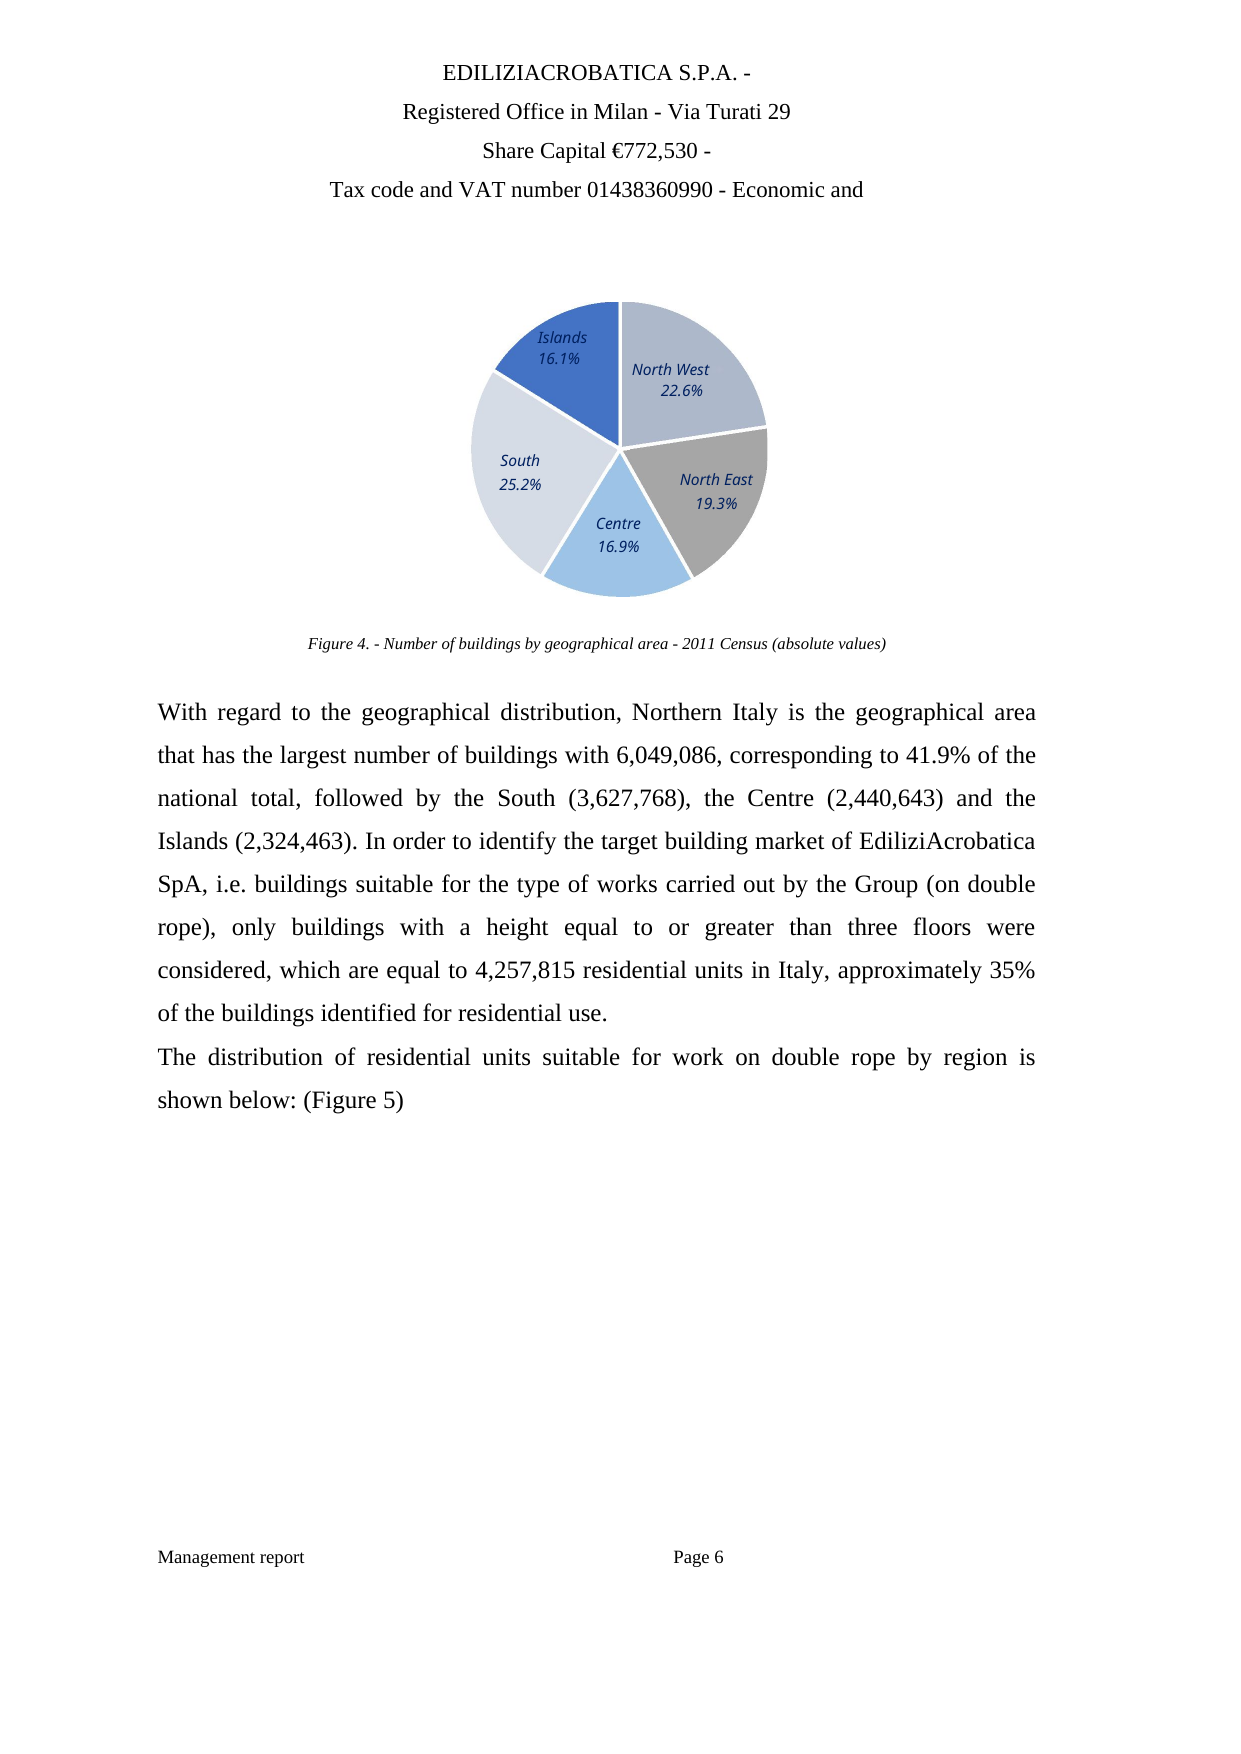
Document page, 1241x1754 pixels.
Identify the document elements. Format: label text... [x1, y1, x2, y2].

text 16.1% [538, 348, 600, 369]
text Management report [157, 1546, 304, 1567]
text The distribution of residential units suitable for work on double rope by region is shown below: (Figure 5) [157, 1042, 1037, 1113]
text With regard to the geographical distribution, Northern Italy is the geographical area that has the largest number of buildings with 6,049,086, corresponding to 41.9% of the national total, followed by the South (3,627,768), the Centre (2,440,643) and the Islands (2,324,463). In order to identify the target building market of EdiliziAcrobatica SpA, i.e. buildings suitable for the type of works carried out by the Group (on double rope), only buildings with a height equal to or greater than three floors were considered, which are equal to 4,257,815 residential units in Italy, approximately 35% of the buildings identified for residential use. [157, 697, 1037, 1027]
text Share Capital €772,530 - [300, 137, 894, 163]
text North East 19.3% [676, 469, 757, 514]
picture [451, 302, 768, 597]
text 22.6% [632, 379, 732, 401]
text Page 6 [673, 1546, 724, 1567]
text Tax code and VAT number 01438360990 - Economic and Administrative Index MI 1785877 [300, 176, 894, 207]
text Registered Office in Milan - Via Turati 29 [300, 98, 894, 124]
text North West [632, 358, 732, 379]
text EDILIZIACROBATICA S.P.A. - [300, 59, 894, 86]
text Centre 16.9% [588, 513, 649, 557]
text Islands [538, 327, 600, 348]
text South 25.2% [486, 450, 554, 495]
text Figure 4. - Number of buildings by geographical area - 2011 Census (absolute values) [157, 634, 1037, 653]
